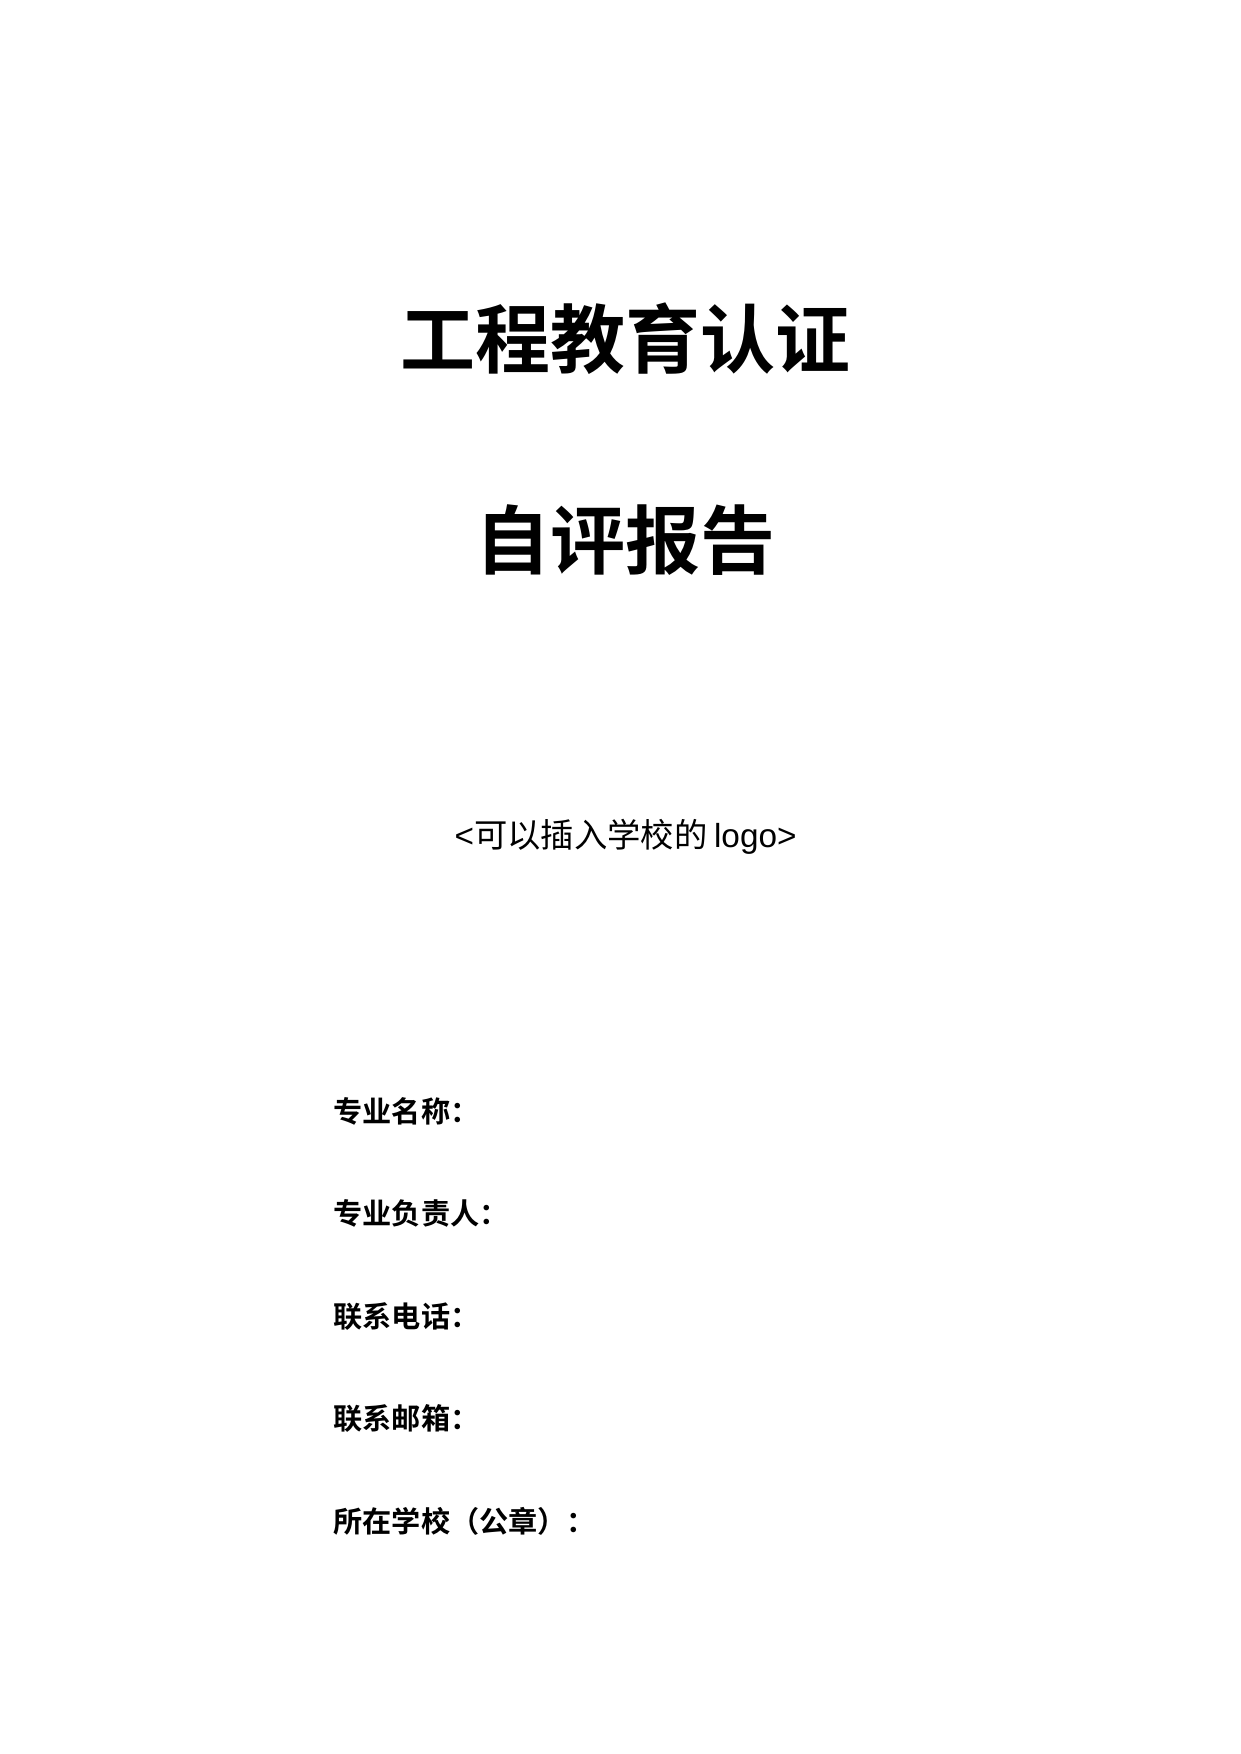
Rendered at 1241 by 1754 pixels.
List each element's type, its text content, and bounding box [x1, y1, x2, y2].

text 工程教育认证 [187, 270, 1063, 400]
text 自评报告 [187, 470, 1063, 600]
text 联系邮箱： [187, 1384, 1063, 1449]
text 联系电话： [187, 1282, 1063, 1347]
text 所在学校（公章）： [187, 1487, 1063, 1552]
text <可以插入学校的logo> [187, 801, 1063, 866]
text 专业名称： [187, 1077, 1063, 1142]
text 专业负责人： [187, 1179, 1063, 1244]
